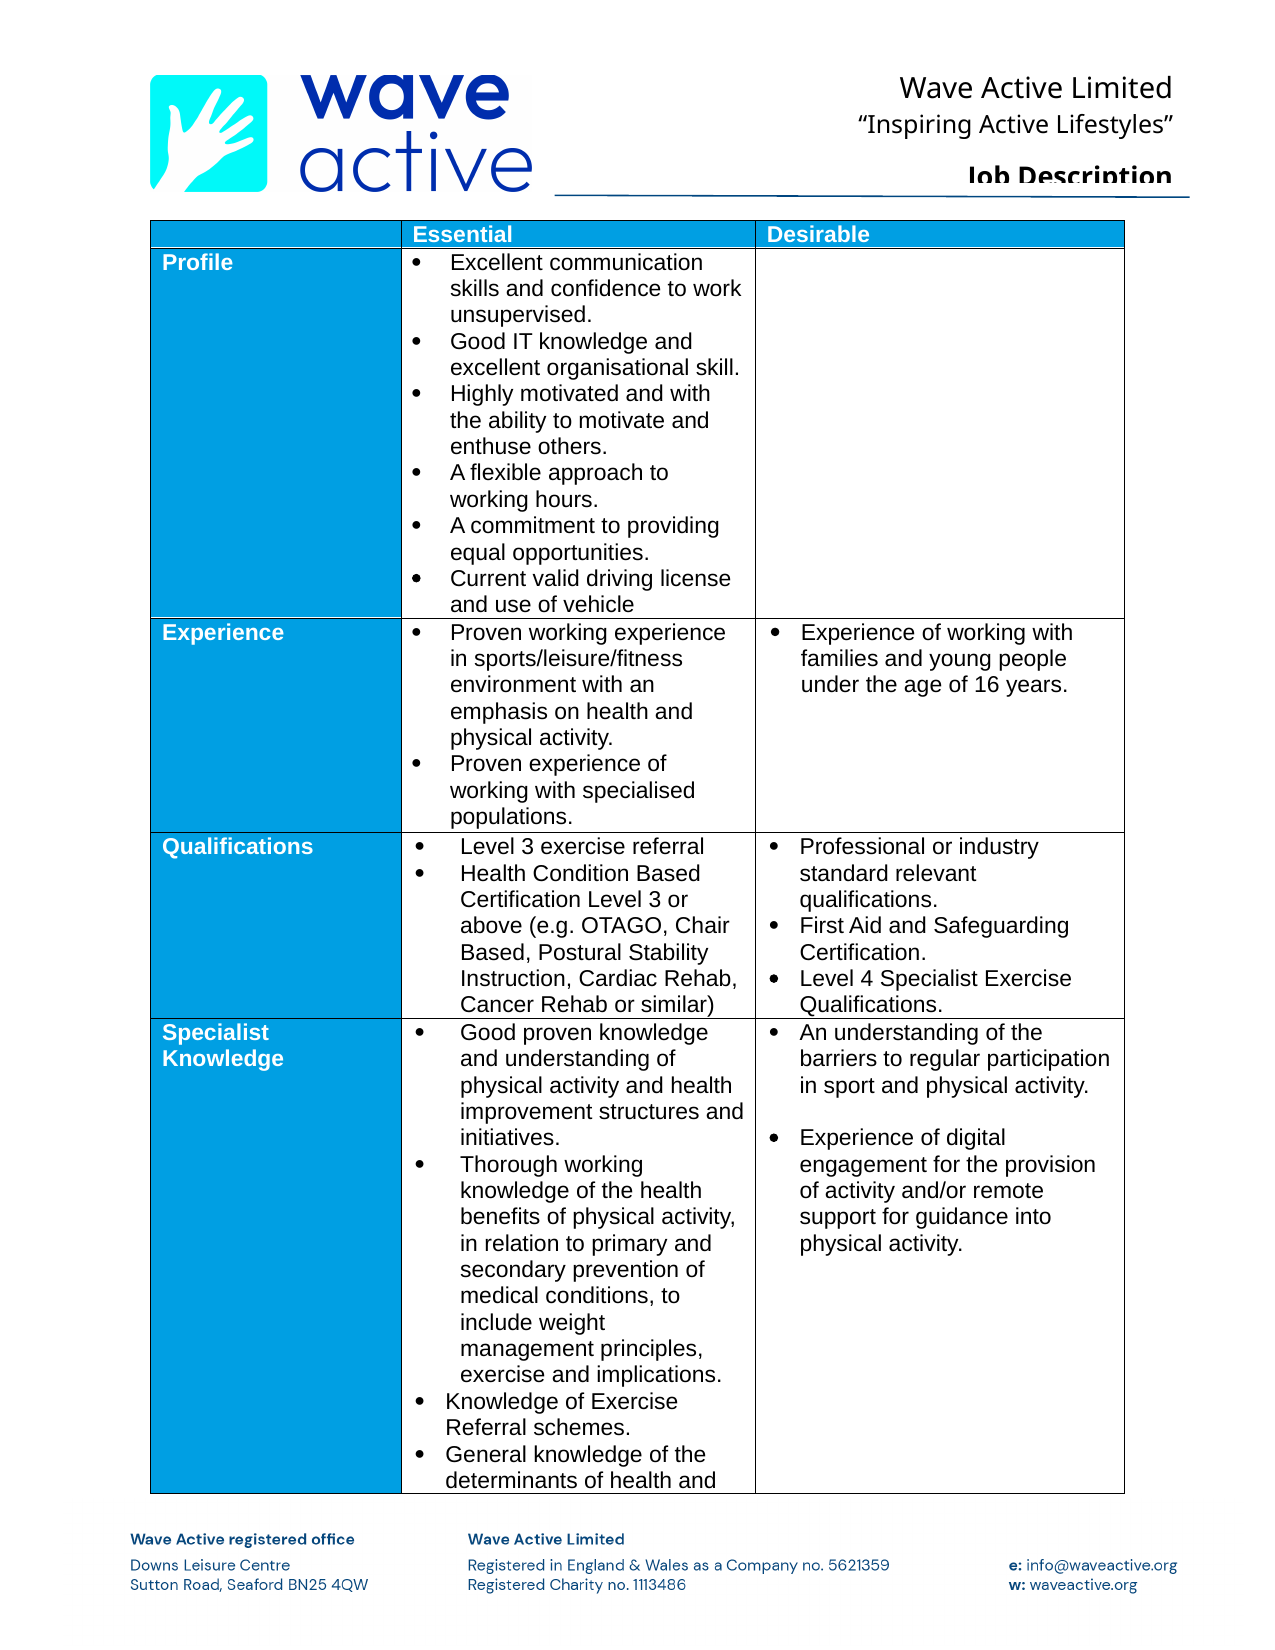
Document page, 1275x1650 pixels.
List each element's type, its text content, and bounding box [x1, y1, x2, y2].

table_cell Experience of working with families and young people under the age of 16 years. [756, 619, 1124, 832]
table_cell Profile [151, 249, 401, 617]
table_cell Professional or industry standard relevant qualifications. First Aid and Safeguarding Certification. Level 4 Specialist Exercise Qualifications. [756, 833, 1124, 1018]
table_cell Excellent communication skills and confidence to work unsupervised. Good IT knowledge and excellent organisational skill. Highly motivated and with the ability to motivate and enthuse others. A flexible approach to working hours. A commitment to providing equal opportunities. Current valid driving license and use of vehicle [402, 249, 755, 617]
picture [150, 75, 532, 192]
table_cell Proven working experience in sports/leisure/fitness environment with an emphasis on health and physical activity. Proven experience of working with specialised populations. [402, 619, 755, 832]
picture [62, 1498, 1244, 1646]
table_cell Level 3 exercise referral Health Condition Based Certification Level 3 or above (e.g. OTAGO, Chair Based, Postural Stability Instruction, Cardiac Rehab, Cancer Rehab or similar) [402, 833, 755, 1018]
table_cell [756, 249, 1124, 617]
table_header Essential [402, 221, 755, 247]
table_header Desirable [756, 221, 1124, 247]
table_header [151, 221, 401, 247]
table_cell Specialist Knowledge [151, 1019, 401, 1493]
table_cell Experience [151, 619, 401, 832]
table_cell Qualifications [151, 833, 401, 1018]
